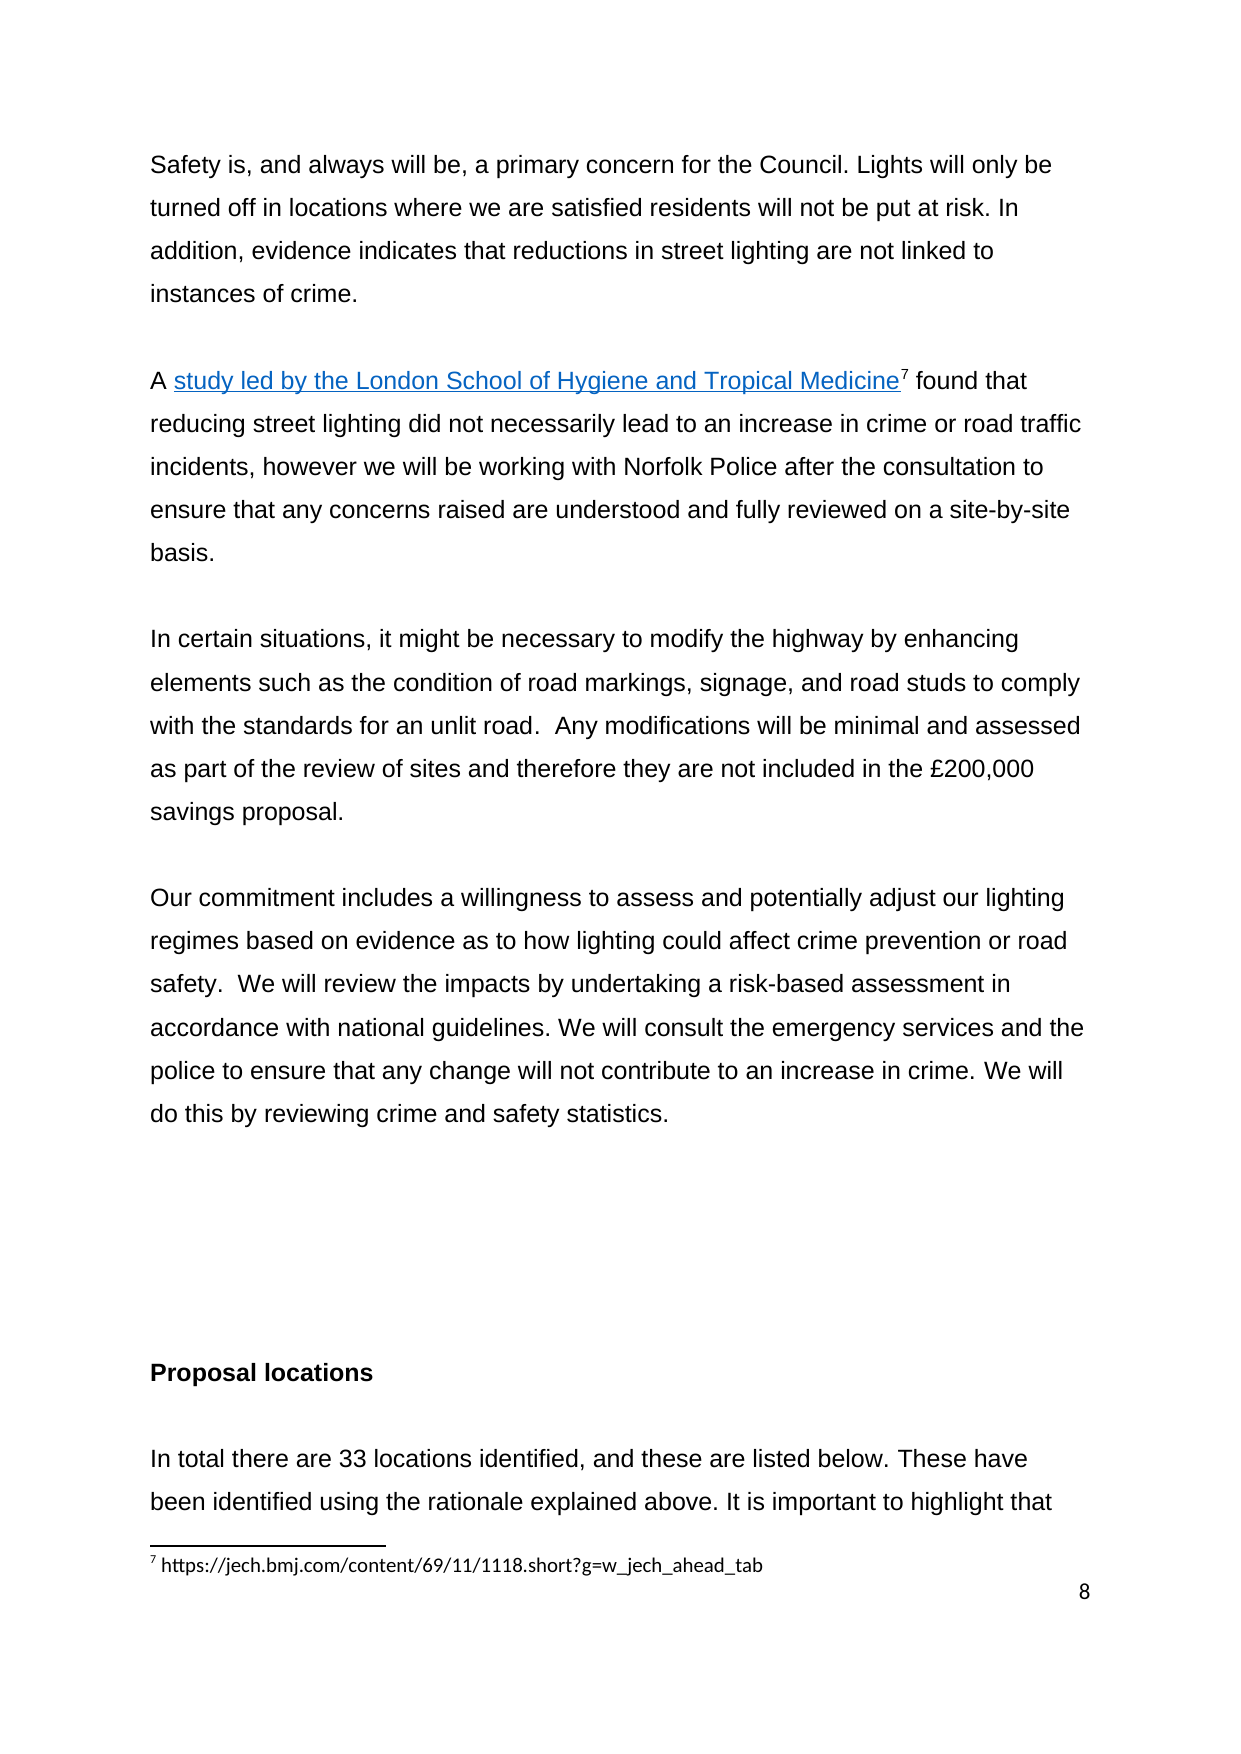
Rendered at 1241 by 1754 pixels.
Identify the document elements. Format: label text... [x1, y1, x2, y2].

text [150, 1444, 1090, 1516]
text Our commitment includes a willingness to assess and potentially adjust our lighting regimes based on evidence as to how lighting could affect crime prevention or road safety. We will review the impacts by undertaking a risk-based assessment in accordance with national guidelines. We will consult the emergency services and the police to ensure that any change will not contribute to an increase in crime. We will do this by reviewing crime and safety statistics. [150, 883, 1090, 1127]
text Proposal locations [150, 1357, 1090, 1386]
text In certain situations, it might be necessary to modify the highway by enhancing elements such as the condition of road markings, signage, and road studs to comply with the standards for an unlit road. Any modifications will be minimal and assessed as part of the review of sites and therefore they are not included in the £200,000 savings proposal. [150, 624, 1090, 826]
text A study led by the London School of Hygiene and Tropical Medicine found that reducing street lighting did not necessarily lead to an increase in crime or road traffic incidents, however we will be working with Norfolk Police after the consultation to ensure that any concerns raised are understood and fully reviewed on a site-by-site basis. [150, 366, 1090, 567]
text Safety is, and always will be, a primary concern for the Council. Lights will only be turned off in locations where we are satisfied residents will not be put at risk. In addition, evidence indicates that reductions in street lighting are not linked to instances of crime. [150, 150, 1090, 308]
